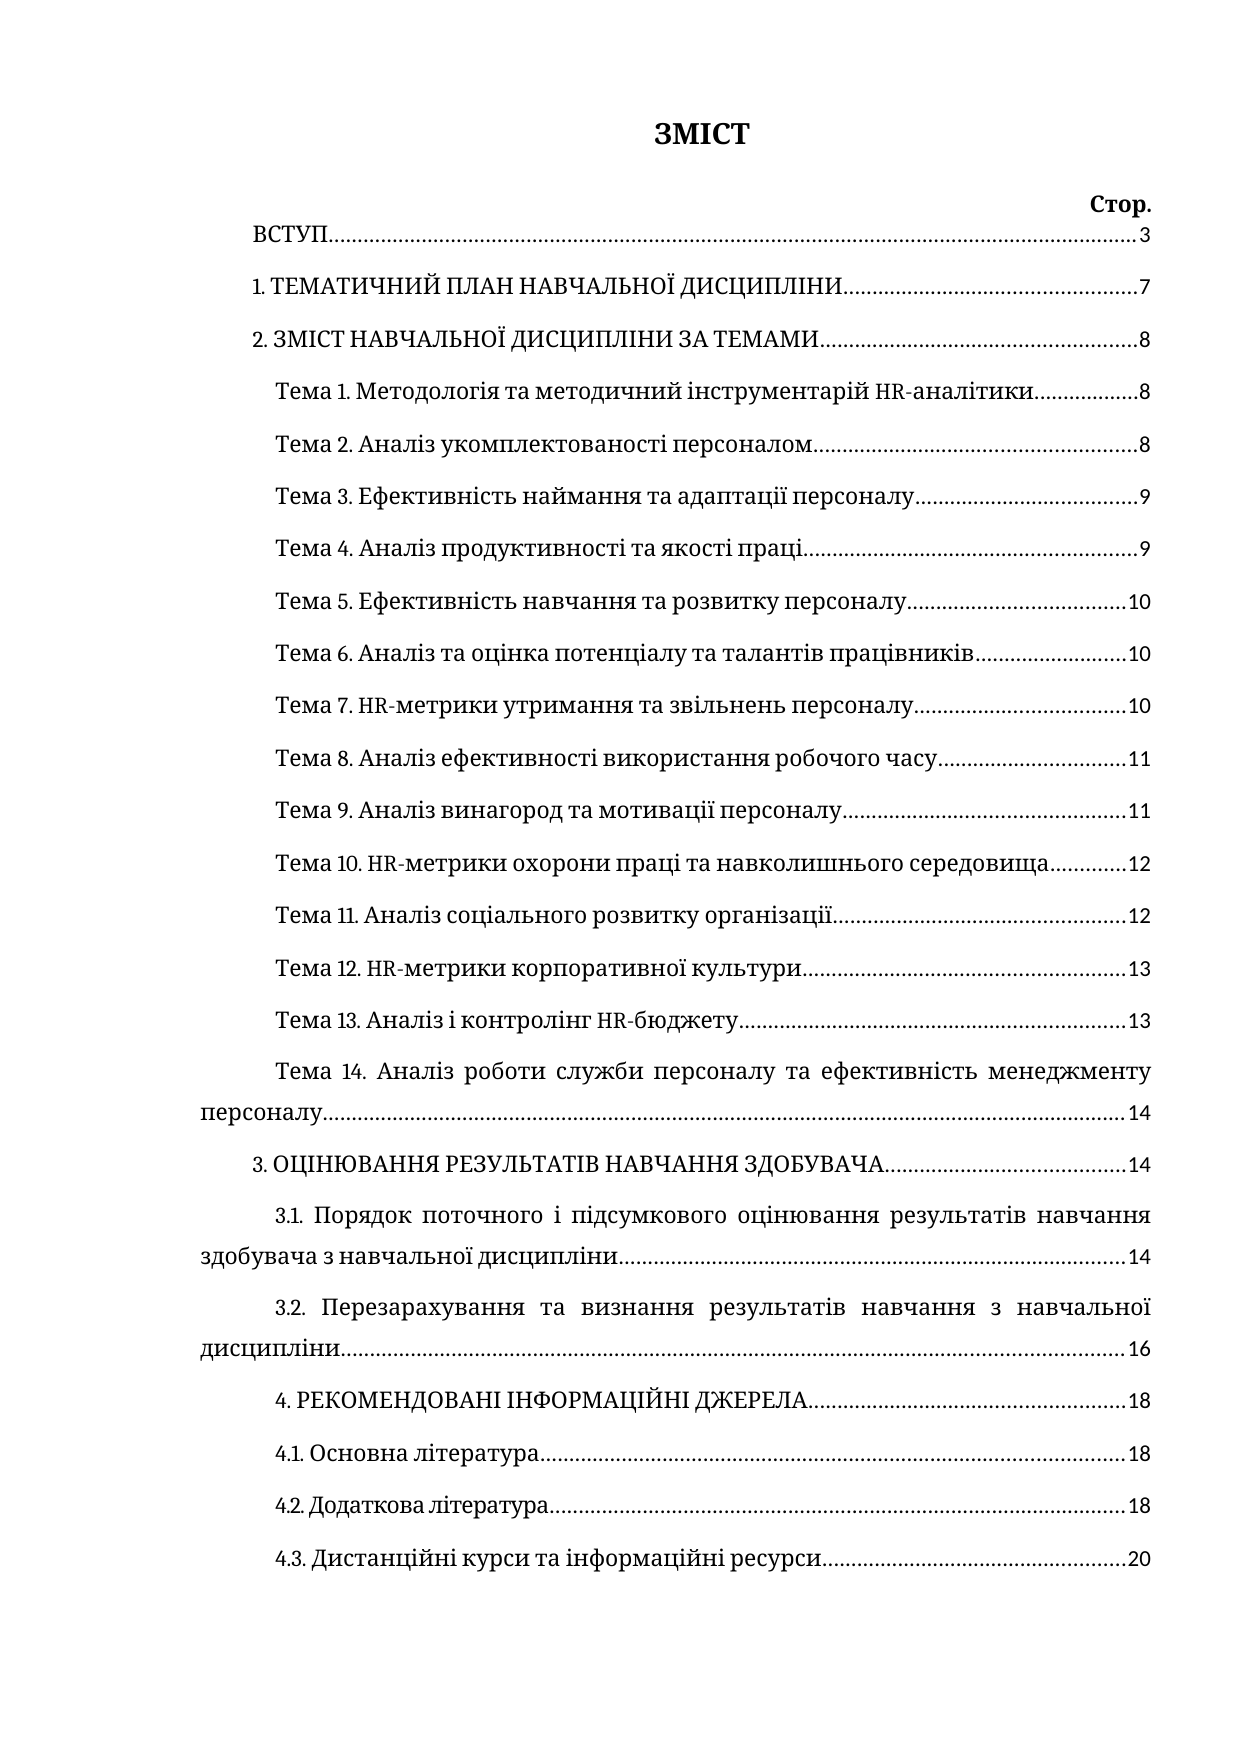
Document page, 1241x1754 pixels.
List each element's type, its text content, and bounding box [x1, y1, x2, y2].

text ЗМІСТ [177, 118, 1152, 152]
